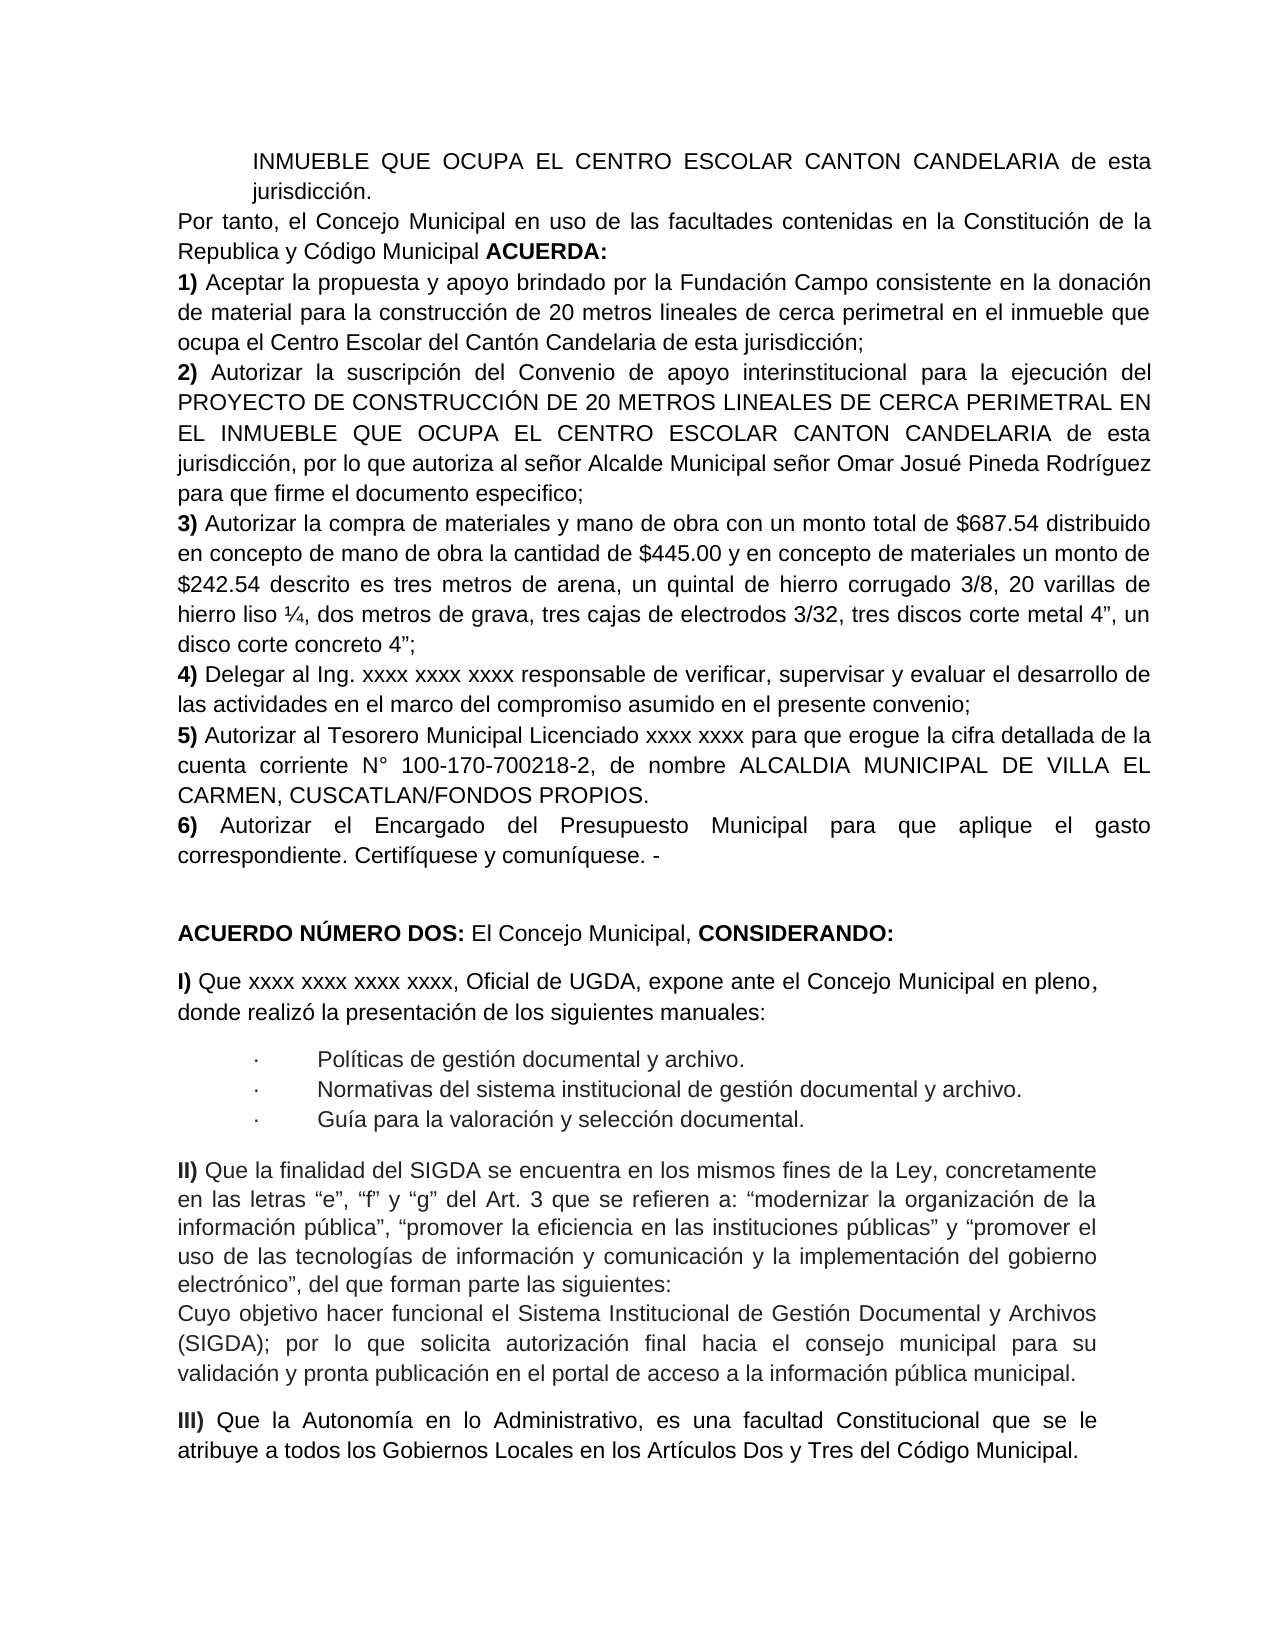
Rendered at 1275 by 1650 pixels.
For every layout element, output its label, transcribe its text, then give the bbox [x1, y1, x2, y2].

text Por tanto, el Concejo Municipal en uso de las facultades contenidas en la Constitución de la Republica y Código Municipal ACUERDA: [177, 208, 1152, 264]
list · Guía para la valoración y selección documental. [252, 1106, 1098, 1133]
text 1) Aceptar la propuesta y apoyo brindado por la Fundación Campo consistente en la donación de material para la construcción de 20 metros lineales de cerca perimetral en el inmueble que ocupa el Centro Escolar del Cantón Candelaria de esta jurisdicción; [177, 268, 1152, 355]
text 5) Autorizar al Tesorero Municipal Licenciado xxxx xxxx para que erogue la cifra detallada de la cuenta corriente N° 100-170-700218-2, de nombre ALCALDIA MUNICIPAL DE VILLA EL CARMEN, CUSCATLAN/FONDOS PROPIOS. [177, 722, 1152, 808]
text 2) Autorizar la suscripción del Convenio de apoyo interinstitucional para la ejecución del PROYECTO DE CONSTRUCCIÓN DE 20 METROS LINEALES DE CERCA PERIMETRAL EN EL INMUEBLE QUE OCUPA EL CENTRO ESCOLAR CANTON CANDELARIA de esta jurisdicción, por lo que autoriza al señor Alcalde Municipal señor Omar Josué Pineda Rodríguez para que firme el documento especifico; [177, 359, 1152, 506]
text ACUERDO NÚMERO DOS: El Concejo Municipal, CONSIDERANDO: [177, 919, 1098, 946]
text 4) Delegar al Ing. xxxx xxxx xxxx responsable de verificar, supervisar y evaluar el desarrollo de las actividades en el marco del compromiso asumido en el presente convenio; [177, 661, 1152, 718]
text 6) Autorizar el Encargado del Presupuesto Municipal para que aplique el gasto correspondiente. Certifíquese y comuníquese. - [177, 812, 1152, 869]
text 3) Autorizar la compra de materiales y mano de obra con un monto total de $687.54 distribuido en concepto de mano de obra la cantidad de $445.00 y en concepto de materiales un monto de $242.54 descrito es tres metros de arena, un quintal de hierro corrugado 3/8, 20 varillas de hierro liso ¼, dos metros de grava, tres cajas de electrodos 3/32, tres discos corte metal 4”, un disco corte concreto 4”; [177, 510, 1152, 657]
list · Normativas del sistema institucional de gestión documental y archivo. [252, 1076, 1098, 1102]
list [215, 148, 1152, 204]
list · Políticas de gestión documental y archivo. [252, 1046, 1098, 1072]
text II) Que la finalidad del SIGDA se encuentra en los mismos fines de la Ley, concretamente en las letras “e”, “f” y “g” del Art. 3 que se refieren a: “modernizar la organización de la información pública”, “promover la eficiencia en las instituciones públicas” y “promover el uso de las tecnologías de información y comunicación y la implementación del gobierno electrónico”, del que forman parte las siguientes: [177, 1157, 1098, 1297]
text I) Que xxxx xxxx xxxx xxxx, Oficial de UGDA, expone ante el Concejo Municipal en pleno, donde realizó la presentación de los siguientes manuales: [177, 966, 1098, 1025]
text Cuyo objetivo hacer funcional el Sistema Institucional de Gestión Documental y Archivos (SIGDA); por lo que solicita autorización final hacia el consejo municipal para su validación y pronta publicación en el portal de acceso a la información pública municipal. [177, 1299, 1098, 1386]
text III) Que la Autonomía en lo Administrativo, es una facultad Constitucional que se le atribuye a todos los Gobiernos Locales en los Artículos Dos y Tres del Código Municipal. [177, 1407, 1098, 1463]
